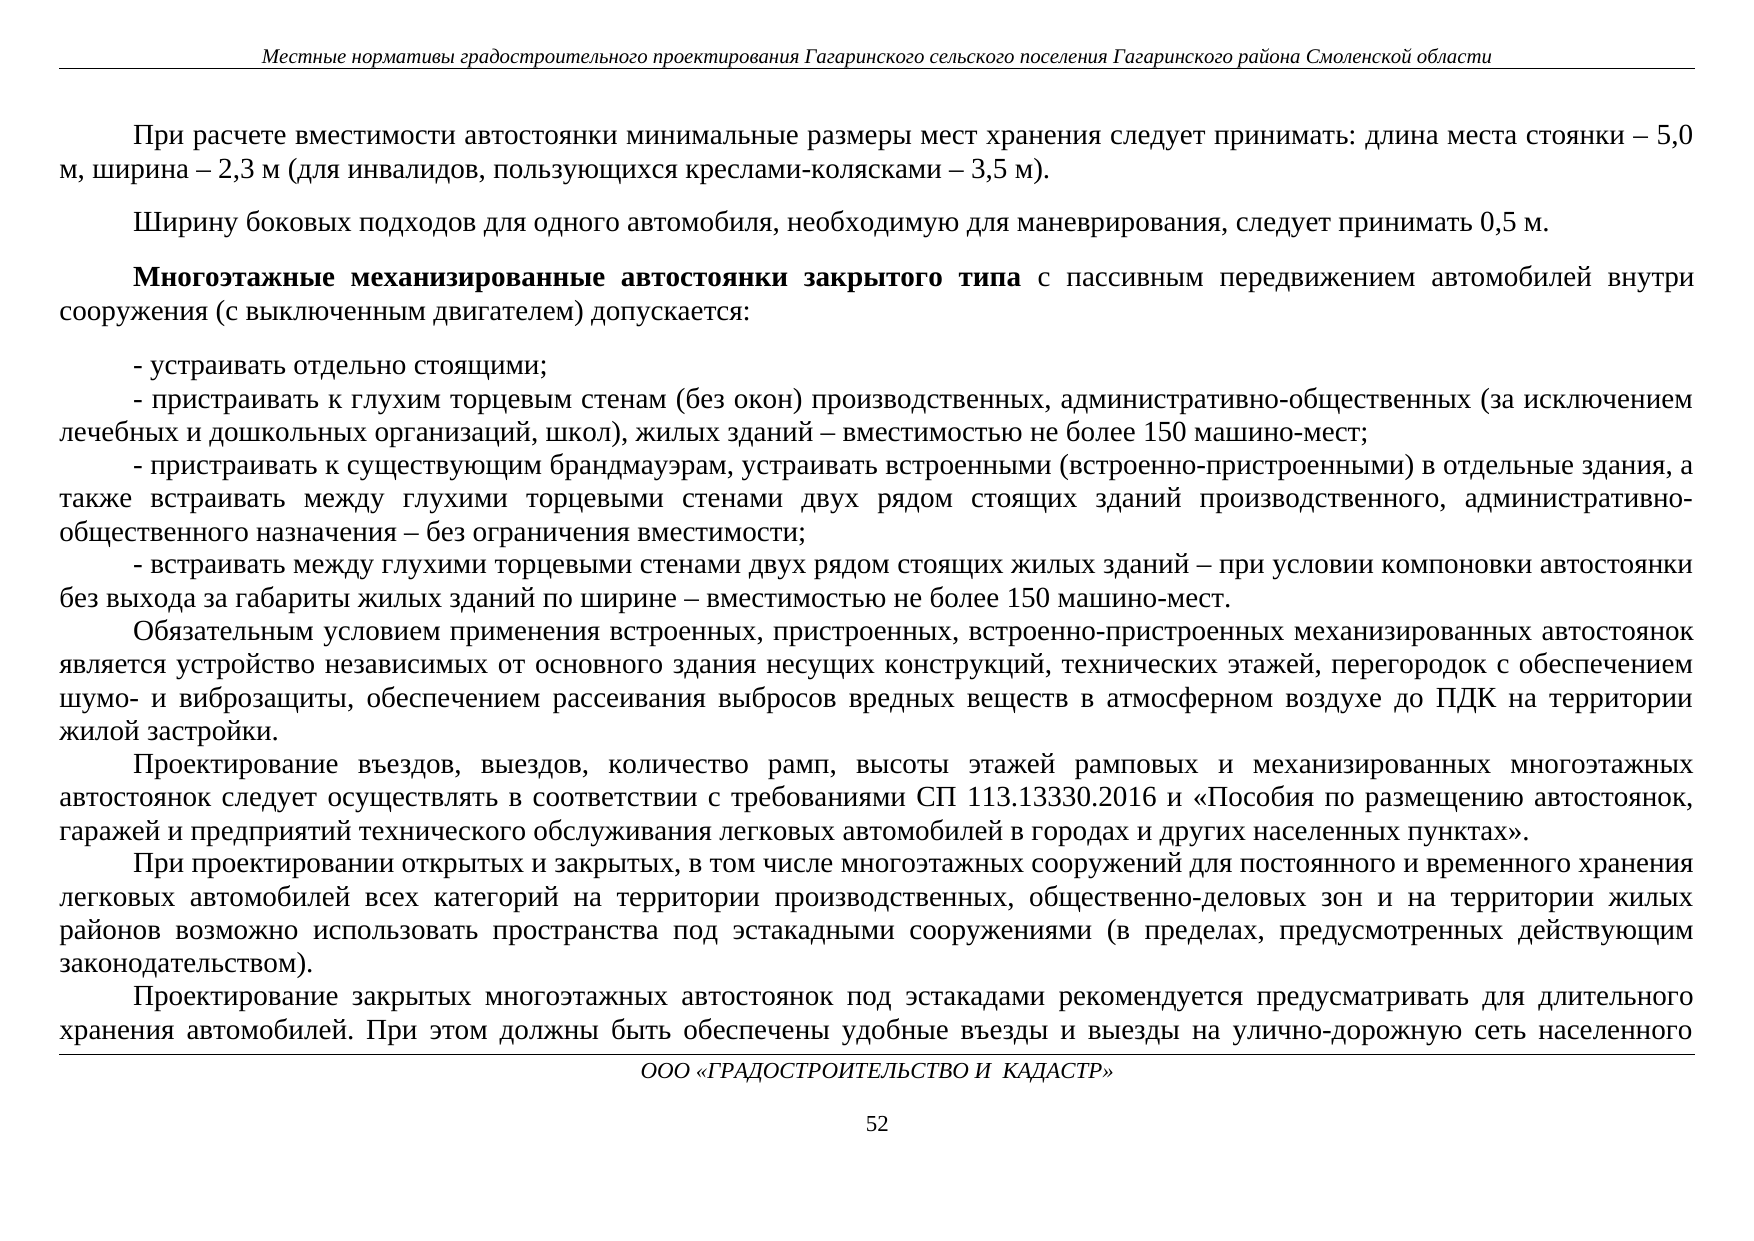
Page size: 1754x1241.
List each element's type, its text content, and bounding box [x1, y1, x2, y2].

text - устраивать отдельно стоящими; [59, 347, 1695, 381]
text Ширину боковых подходов для одного автомобиля, необходимую для маневрирования, следует принимать . [59, 205, 1695, 238]
text - пристраивать к существующим брандмауэрам, устраивать встроенными (встроенно-пристроенными) в отдельные здания, а также встраивать между глухими торцевыми стенами двух рядом стоящих зданий производственного, административно-общественного назначения – без ограничения вместимости; [59, 448, 1695, 547]
text При расчете вместимости автостоянки минимальные размеры мест хранения следует принимать: длина места стоянки – , ширина – (для инвалидов, пользующихся креслами-колясками – ). [59, 118, 1695, 184]
text При проектировании открытых и закрытых, в том числе многоэтажных сооружений для постоянного и временного хранения легковых автомобилей всех категорий на территории производственных, общественно-деловых зон и на территории жилых районов возможно использовать пространства под эстакадными сооружениями (в пределах, предусмотренных действующим законодательством). [59, 846, 1695, 979]
text Проектирование въездов, выездов, количество рамп, высоты этажей рамповых и механизированных многоэтажных автостоянок следует осуществлять в соответствии с требованиями СП 113.13330.2016 и «Пособия по размещению автостоянок, гаражей и предприятий технического обслуживания легковых автомобилей в городах и других населенных пунктах». [59, 747, 1695, 846]
text - встраивать между глухими торцевыми стенами двух рядом стоящих жилых зданий – при условии компоновки автостоянки без выхода за габариты жилых зданий по ширине – вместимостью не более 150 машино-мест. [59, 547, 1695, 614]
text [59, 979, 1695, 1045]
text Обязательным условием применения встроенных, пристроенных, встроенно-пристроенных механизированных автостоянок является устройство независимых от основного здания несущих конструкций, технических этажей, перегородок с обеспечением шумо- и виброзащиты, обеспечением рассеивания выбросов вредных веществ в атмосферном воздухе до ПДК на территории жилой застройки. [59, 614, 1695, 747]
text Многоэтажные механизированные автостоянки закрытого типа с пассивным передвижением автомобилей внутри сооружения (с выключенным двигателем) допускается: [59, 259, 1695, 326]
text - пристраивать к глухим торцевым стенам (без окон) производственных, административно-общественных (за исключением лечебных и дошкольных организаций, школ), жилых зданий – вместимостью не более 150 машино-мест; [59, 381, 1695, 448]
